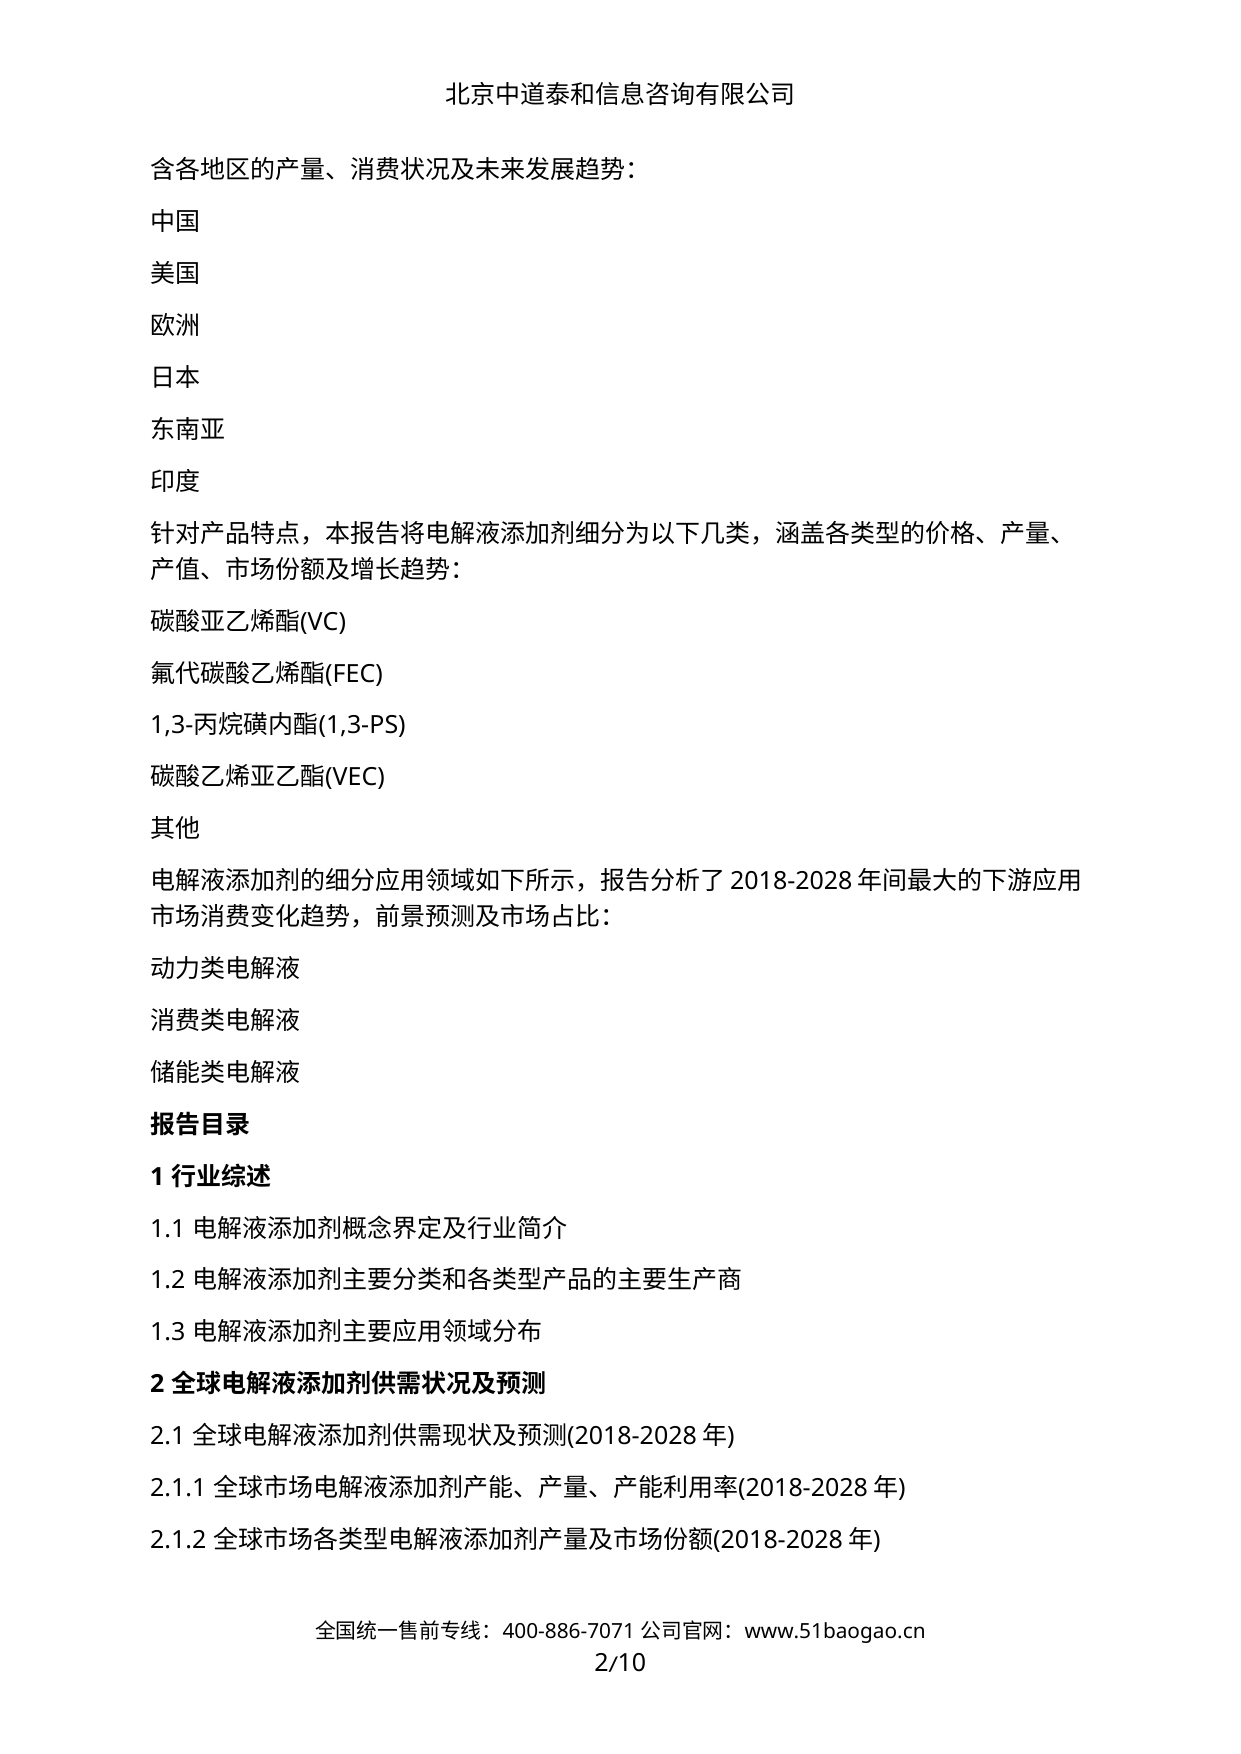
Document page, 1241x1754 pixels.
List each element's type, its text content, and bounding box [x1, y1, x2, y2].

text 1,3-丙烷磺内酯(1,3-PS) [150, 705, 1090, 741]
text 1.2 电解液添加剂主要分类和各类型产品的主要生产商 [150, 1260, 1090, 1296]
text 2 全球电解液添加剂供需状况及预测 [150, 1364, 1090, 1400]
text 碳酸乙烯亚乙酯(VEC) [150, 757, 1090, 793]
text 日本 [150, 357, 1090, 394]
text 2.1 全球电解液添加剂供需现状及预测(2018-2028年) [150, 1416, 1090, 1452]
text 报告目录 [150, 1104, 1090, 1141]
text 欧洲 [150, 306, 1090, 342]
text 2.1.2 全球市场各类型电解液添加剂产量及市场份额(2018-2028年) [150, 1519, 1090, 1556]
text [150, 150, 1090, 186]
text 动力类电解液 [150, 949, 1090, 985]
text 印度 [150, 461, 1090, 497]
text 其他 [150, 809, 1090, 845]
text 电解液添加剂的细分应用领域如下所示，报告分析了2018-2028年间最大的下游应用市场消费变化趋势，前景预测及市场占比： [150, 861, 1090, 933]
text 消费类电解液 [150, 1001, 1090, 1037]
text 2.1.1 全球市场电解液添加剂产能、产量、产能利用率(2018-2028年) [150, 1467, 1090, 1504]
text 美国 [150, 254, 1090, 290]
text 1.3 电解液添加剂主要应用领域分布 [150, 1312, 1090, 1348]
text 1 行业综述 [150, 1156, 1090, 1192]
text 碳酸亚乙烯酯(VC) [150, 601, 1090, 637]
text 1.1 电解液添加剂概念界定及行业简介 [150, 1208, 1090, 1244]
text 中国 [150, 202, 1090, 238]
text 储能类电解液 [150, 1052, 1090, 1089]
text 氟代碳酸乙烯酯(FEC) [150, 653, 1090, 689]
text 东南亚 [150, 409, 1090, 446]
text 针对产品特点，本报告将电解液添加剂细分为以下几类，涵盖各类型的价格、产量、产值、市场份额及增长趋势： [150, 513, 1090, 586]
